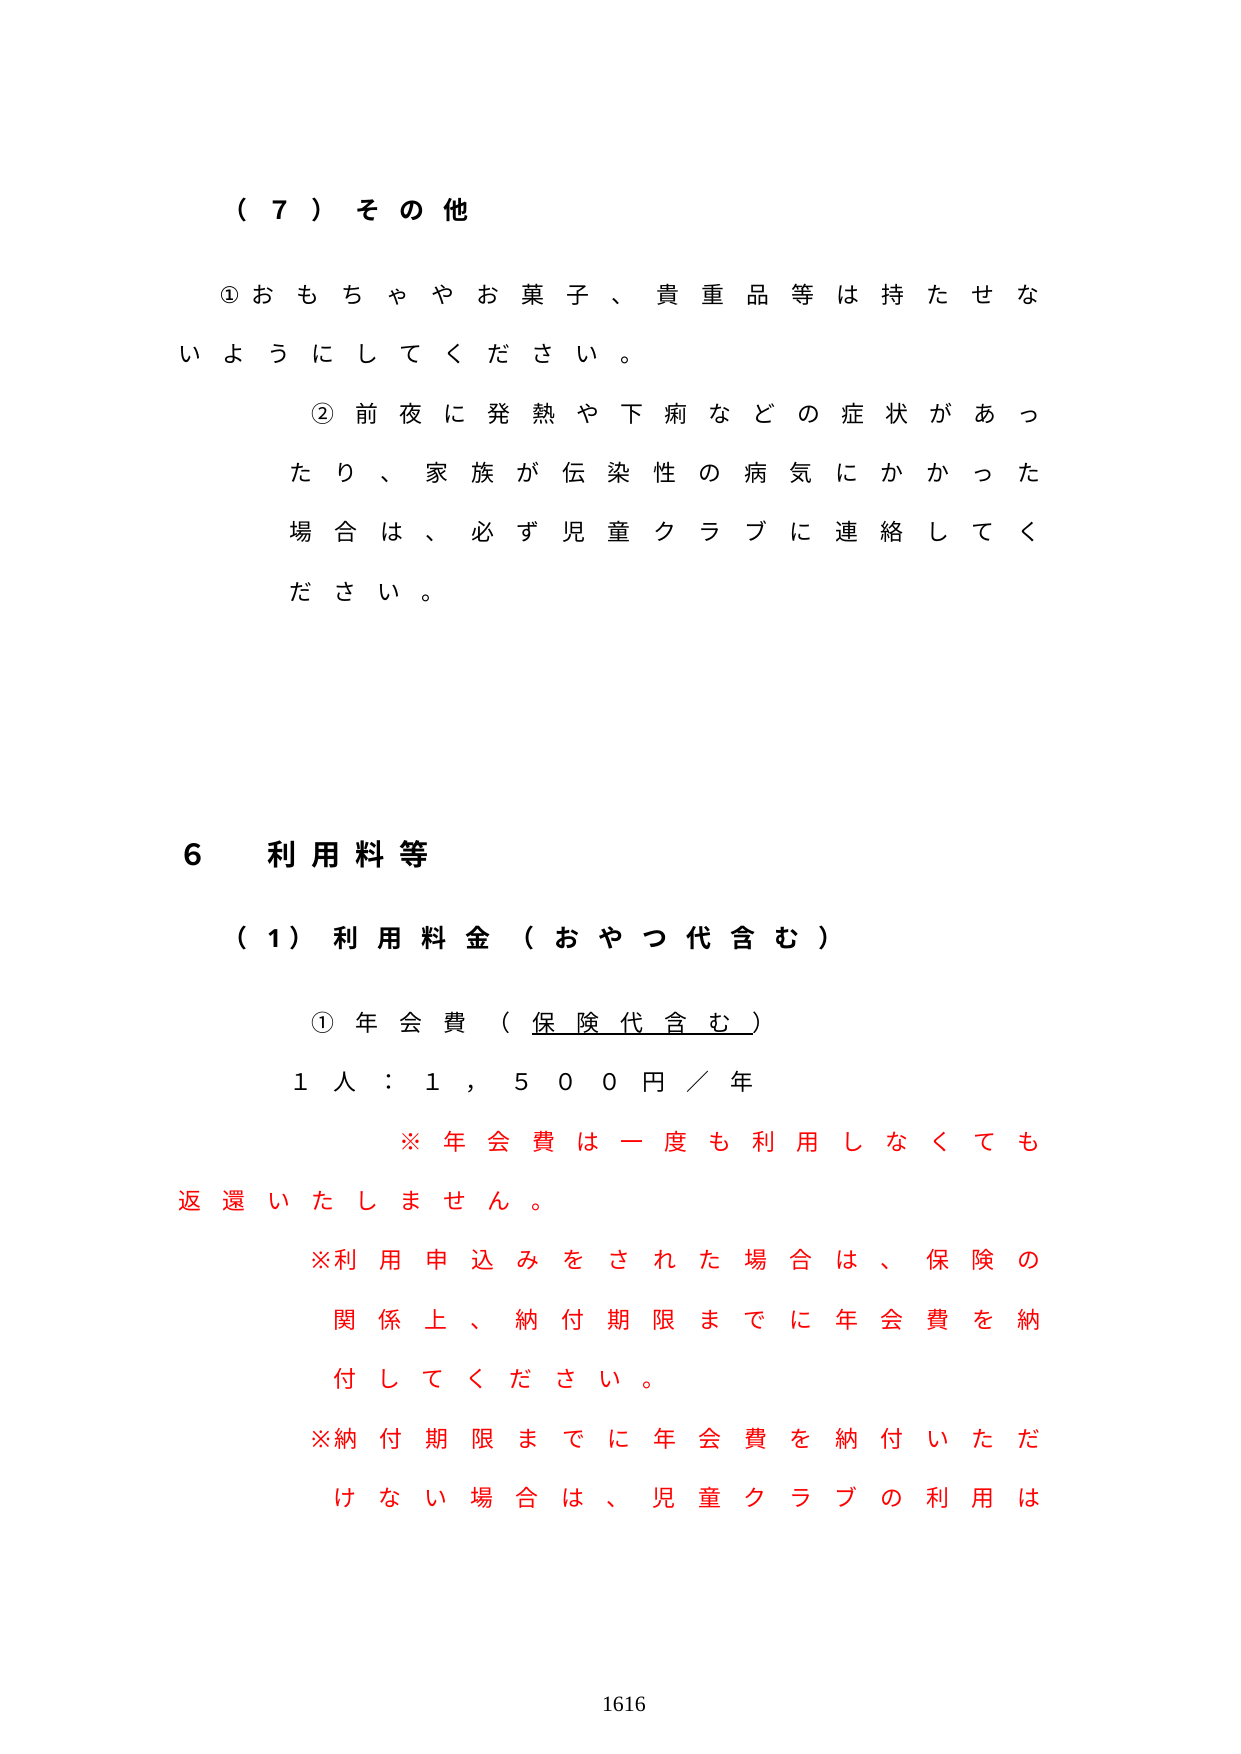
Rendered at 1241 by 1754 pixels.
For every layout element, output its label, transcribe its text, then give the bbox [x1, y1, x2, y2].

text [289, 1407, 1062, 1526]
text ①おもちゃやお菓子、貴重品等は持たせないようにしてください。 [178, 264, 1062, 382]
text ※年会費は一度も利用しなくても返還いたしません。 [178, 1111, 1062, 1229]
text （1）利用料金（おやつ代含む） [178, 907, 1062, 967]
text ６ 利用料等 [178, 823, 1062, 882]
text ①年会費（保険代含む） [178, 992, 1062, 1051]
text １人：１，５００円／年 [178, 1051, 1062, 1111]
text ※利用申込みをされた場合は、保険の関係上、納付期限までに年会費を納付してください。 [289, 1229, 1062, 1407]
text ②前夜に発熱や下痢などの症状があったり、家族が伝染性の病気にかかった場合は、必ず児童クラブに連絡してください。 [178, 382, 1062, 620]
text （７）その他 [178, 179, 1062, 239]
